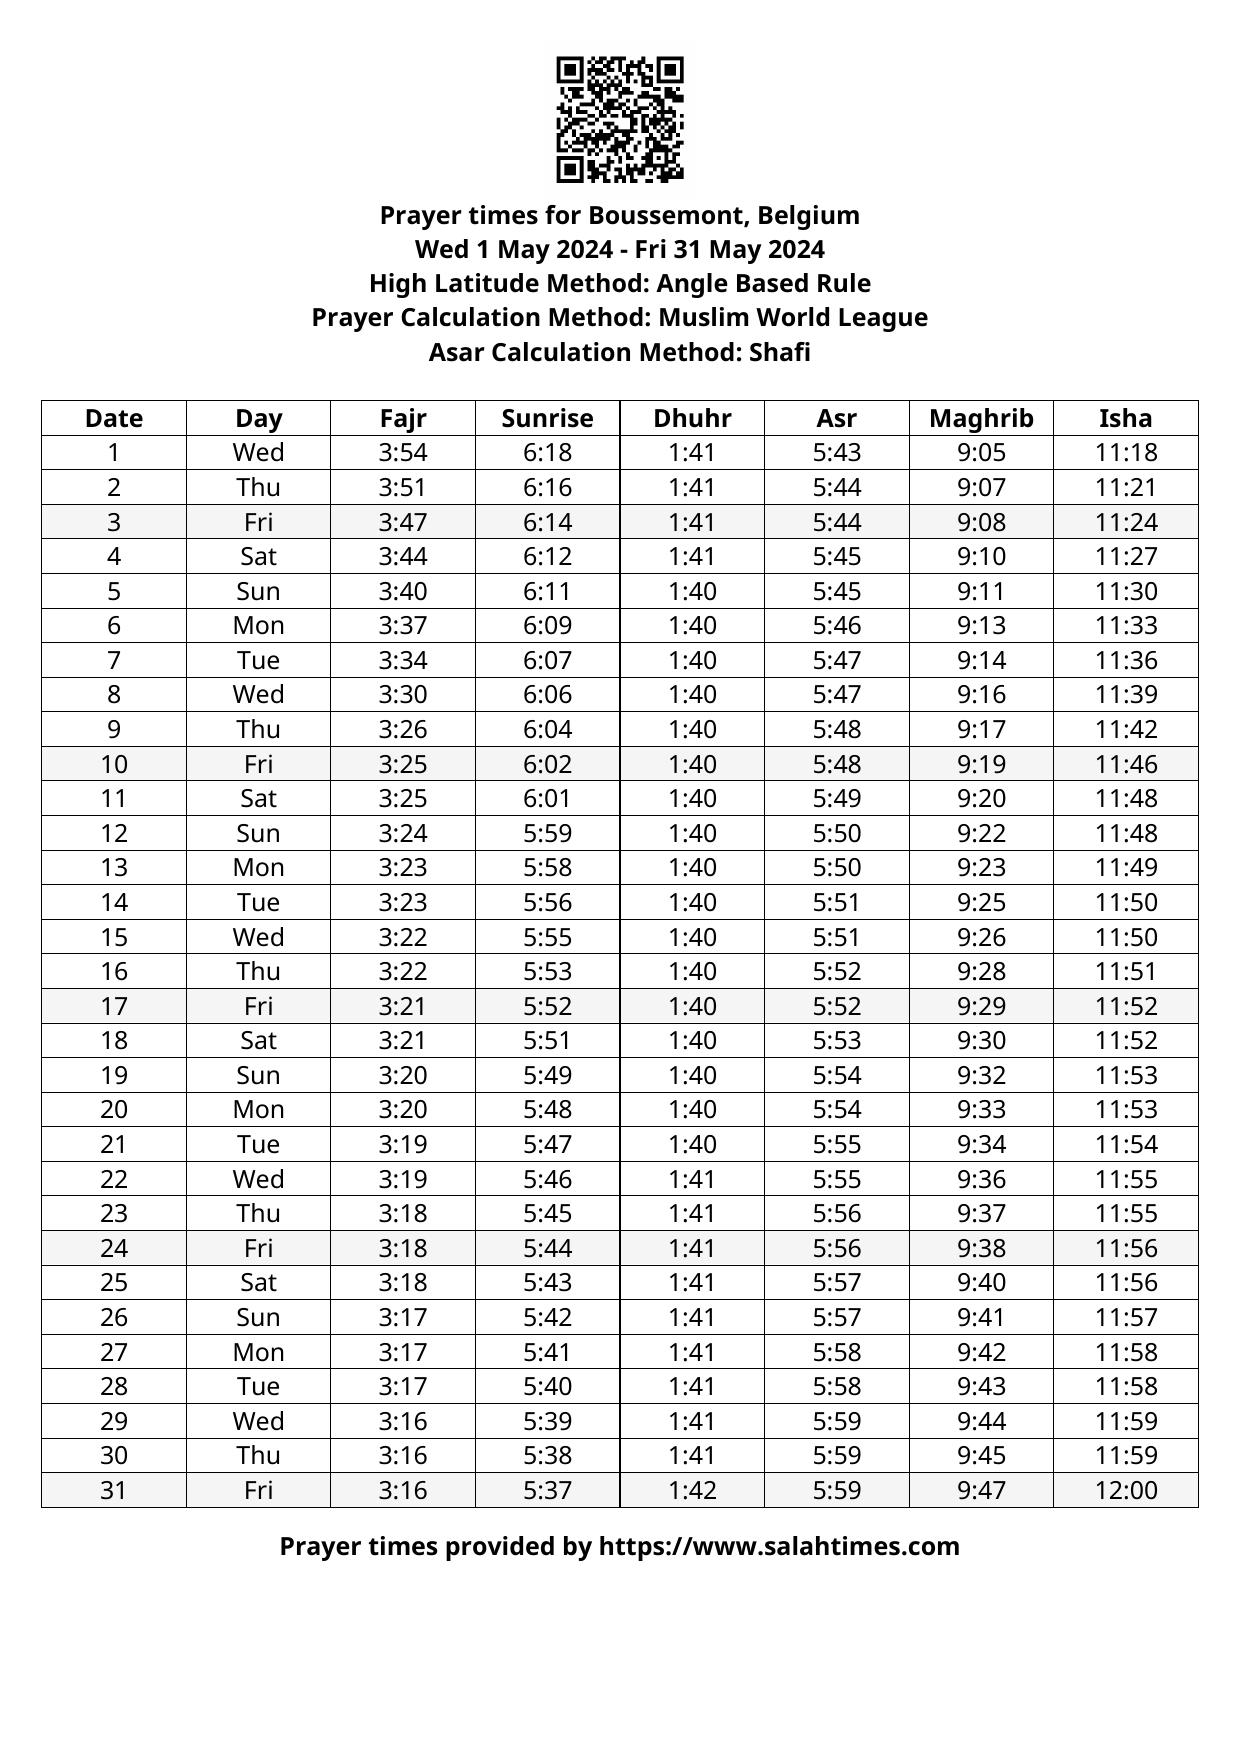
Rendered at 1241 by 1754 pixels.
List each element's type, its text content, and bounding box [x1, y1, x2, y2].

table_cell Mon [187, 1335, 330, 1368]
table_cell 11:42 [1054, 712, 1198, 746]
text Prayer Calculation Method: Muslim World League [42, 300, 1198, 334]
table_cell Fri [187, 1473, 330, 1507]
table_cell 11:52 [1054, 989, 1198, 1022]
table_cell 1:40 [621, 781, 764, 815]
table_cell 3:30 [331, 678, 475, 711]
table_cell 19 [42, 1058, 186, 1092]
table_cell 9:29 [910, 989, 1053, 1022]
table_cell 5:43 [765, 436, 909, 469]
table_cell 6:01 [476, 781, 619, 815]
table_cell 5:47 [765, 678, 909, 711]
table_cell 9:40 [910, 1266, 1053, 1299]
table_cell 11:33 [1054, 609, 1198, 642]
table_cell 3:20 [331, 1093, 475, 1126]
table_cell 3:25 [331, 747, 475, 780]
table_cell 11:55 [1054, 1196, 1198, 1230]
table_cell Wed [187, 1404, 330, 1437]
table_cell 3:22 [331, 954, 475, 988]
table_cell 5:43 [476, 1266, 619, 1299]
table_cell 5:55 [765, 1127, 909, 1161]
table_cell 31 [42, 1473, 186, 1507]
table_cell 3:34 [331, 643, 475, 677]
table_cell 5:48 [476, 1093, 619, 1126]
table_cell 5:38 [476, 1439, 619, 1472]
table_cell 1:40 [621, 609, 764, 642]
table_cell 6:06 [476, 678, 619, 711]
table_cell 11:52 [1054, 1024, 1198, 1057]
table_cell 5:59 [476, 816, 619, 849]
table_cell 3:23 [331, 851, 475, 884]
table_cell 11:36 [1054, 643, 1198, 677]
table_cell 9:30 [910, 1024, 1053, 1057]
table_cell 5:40 [476, 1369, 619, 1403]
table_header Fajr [331, 401, 475, 434]
table_cell Wed [187, 1162, 330, 1195]
table_cell 21 [42, 1127, 186, 1161]
table_cell 5:58 [765, 1335, 909, 1368]
table_cell 5:55 [765, 1162, 909, 1195]
table_cell 5:46 [476, 1162, 619, 1195]
table_cell 9:08 [910, 505, 1053, 538]
table_cell 11:50 [1054, 885, 1198, 919]
table_cell 1:40 [621, 885, 764, 919]
table_cell 11:50 [1054, 920, 1198, 953]
table_cell 20 [42, 1093, 186, 1126]
table_cell 5:50 [765, 816, 909, 849]
table_cell 1:41 [621, 436, 764, 469]
table_cell 5:44 [476, 1231, 619, 1264]
table_cell 27 [42, 1335, 186, 1368]
table_cell 3:16 [331, 1473, 475, 1507]
table_cell 11:27 [1054, 539, 1198, 573]
table_cell Tue [187, 1127, 330, 1161]
table_cell 3:18 [331, 1196, 475, 1230]
table_cell 6:07 [476, 643, 619, 677]
table_header Maghrib [910, 401, 1053, 434]
table_cell 11:24 [1054, 505, 1198, 538]
table_cell 3:18 [331, 1231, 475, 1264]
table_cell 3:21 [331, 1024, 475, 1057]
table_header Sunrise [476, 401, 619, 434]
text Asar Calculation Method: Shafi [42, 334, 1198, 368]
table_cell 6:18 [476, 436, 619, 469]
table_cell Sat [187, 1024, 330, 1057]
table_cell Fri [187, 1231, 330, 1264]
table_cell 9:43 [910, 1369, 1053, 1403]
table_cell 5:58 [765, 1369, 909, 1403]
table_cell 2 [42, 470, 186, 504]
table_cell 3:21 [331, 989, 475, 1022]
table_cell 3:19 [331, 1127, 475, 1161]
table_cell 5:53 [765, 1024, 909, 1057]
table_cell 3:25 [331, 781, 475, 815]
table_cell Tue [187, 1369, 330, 1403]
table_cell 11:30 [1054, 574, 1198, 607]
table_header Date [42, 401, 186, 434]
table_cell Thu [187, 470, 330, 504]
table_cell 11:58 [1054, 1369, 1198, 1403]
table_cell 1:40 [621, 851, 764, 884]
table_cell 11:55 [1054, 1162, 1198, 1195]
table_cell Thu [187, 1196, 330, 1230]
text Prayer times for Boussemont, Belgium [42, 198, 1198, 232]
table_cell 15 [42, 920, 186, 953]
table_cell 3:17 [331, 1369, 475, 1403]
table_cell 1:41 [621, 1335, 764, 1368]
table_cell 11:54 [1054, 1127, 1198, 1161]
table_cell 5:57 [765, 1300, 909, 1334]
table_cell 5:52 [765, 954, 909, 988]
table_cell 28 [42, 1369, 186, 1403]
table_cell 6 [42, 609, 186, 642]
table_cell 1:40 [621, 643, 764, 677]
table_cell 4 [42, 539, 186, 573]
table_cell 9:19 [910, 747, 1053, 780]
table_cell 16 [42, 954, 186, 988]
table_cell Sun [187, 1300, 330, 1334]
table_cell 1:40 [621, 954, 764, 988]
table_cell 11:56 [1054, 1231, 1198, 1264]
table_cell 1:40 [621, 1058, 764, 1092]
table_cell 5:59 [765, 1439, 909, 1472]
table_cell 3:44 [331, 539, 475, 573]
table_cell 5:39 [476, 1404, 619, 1437]
table_cell 3:16 [331, 1439, 475, 1472]
table_cell 9:41 [910, 1300, 1053, 1334]
table_cell 5:59 [765, 1404, 909, 1437]
table_cell 1:41 [621, 470, 764, 504]
table_cell 11:49 [1054, 851, 1198, 884]
table_cell 29 [42, 1404, 186, 1437]
text High Latitude Method: Angle Based Rule [42, 266, 1198, 300]
table_cell 9:25 [910, 885, 1053, 919]
table_cell 1:41 [621, 1162, 764, 1195]
table_cell 6:14 [476, 505, 619, 538]
table_cell 5:37 [476, 1473, 619, 1507]
table_cell 6:16 [476, 470, 619, 504]
table_cell 6:12 [476, 539, 619, 573]
table_cell 3:40 [331, 574, 475, 607]
table_cell 11:58 [1054, 1335, 1198, 1368]
table_cell 7 [42, 643, 186, 677]
table_cell 5:45 [765, 539, 909, 573]
table_cell 1:41 [621, 1266, 764, 1299]
table_cell 12:00 [1054, 1473, 1198, 1507]
table_cell 3:17 [331, 1300, 475, 1334]
picture [542, 41, 699, 198]
table_cell 5:41 [476, 1335, 619, 1368]
table_cell 9:38 [910, 1231, 1053, 1264]
table_cell Thu [187, 954, 330, 988]
table_cell 5:58 [476, 851, 619, 884]
table_cell 5:45 [476, 1196, 619, 1230]
table_cell 5:57 [765, 1266, 909, 1299]
table_cell 9:32 [910, 1058, 1053, 1092]
table_cell Tue [187, 885, 330, 919]
table_cell 14 [42, 885, 186, 919]
table_cell 5:49 [476, 1058, 619, 1092]
table_cell 9:13 [910, 609, 1053, 642]
table_cell 11:18 [1054, 436, 1198, 469]
table_cell 9:36 [910, 1162, 1053, 1195]
table_cell 5:59 [765, 1473, 909, 1507]
table_cell 1:40 [621, 989, 764, 1022]
table_cell 5:44 [765, 470, 909, 504]
table_header Dhuhr [621, 401, 764, 434]
table_cell 9:34 [910, 1127, 1053, 1161]
table_cell 9:20 [910, 781, 1053, 815]
table_cell 26 [42, 1300, 186, 1334]
table_cell Wed [187, 920, 330, 953]
table_cell 3:18 [331, 1266, 475, 1299]
table_cell 5:48 [765, 712, 909, 746]
table_cell Mon [187, 851, 330, 884]
table_cell 5:56 [765, 1196, 909, 1230]
table_cell Thu [187, 712, 330, 746]
table_cell 5:53 [476, 954, 619, 988]
table_cell 30 [42, 1439, 186, 1472]
table_cell 1:41 [621, 1369, 764, 1403]
table_cell Sun [187, 816, 330, 849]
table_cell 1:41 [621, 505, 764, 538]
table_cell 9:10 [910, 539, 1053, 573]
table_cell 6:11 [476, 574, 619, 607]
table_cell 11 [42, 781, 186, 815]
table_cell 3:26 [331, 712, 475, 746]
table_cell 3:54 [331, 436, 475, 469]
table_cell 24 [42, 1231, 186, 1264]
table_cell 11:53 [1054, 1058, 1198, 1092]
table_cell 5:50 [765, 851, 909, 884]
table_cell 5:48 [765, 747, 909, 780]
table_cell 10 [42, 747, 186, 780]
table_cell 1:40 [621, 816, 764, 849]
table_cell 1:40 [621, 1024, 764, 1057]
table_cell 3:24 [331, 816, 475, 849]
table_cell 11:48 [1054, 816, 1198, 849]
table_cell 9:17 [910, 712, 1053, 746]
table_cell 5:52 [765, 989, 909, 1022]
table_cell 3:20 [331, 1058, 475, 1092]
table_cell Tue [187, 643, 330, 677]
table_cell Sun [187, 574, 330, 607]
table_cell 9:07 [910, 470, 1053, 504]
table_cell 5:56 [765, 1231, 909, 1264]
table_cell 1:41 [621, 1300, 764, 1334]
table_cell 13 [42, 851, 186, 884]
table_cell Sun [187, 1058, 330, 1092]
table_cell 9:45 [910, 1439, 1053, 1472]
text Prayer times provided by https://www.salahtimes.com [42, 1528, 1198, 1563]
table_cell 9:16 [910, 678, 1053, 711]
table_cell 5:47 [765, 643, 909, 677]
table_cell 1:40 [621, 1093, 764, 1126]
table_cell 3:22 [331, 920, 475, 953]
table_cell 1 [42, 436, 186, 469]
table_cell 5:55 [476, 920, 619, 953]
table_cell 5:45 [765, 574, 909, 607]
table_header Day [187, 401, 330, 434]
table_cell 23 [42, 1196, 186, 1230]
table_cell 17 [42, 989, 186, 1022]
table_cell 9:37 [910, 1196, 1053, 1230]
table_cell 3:51 [331, 470, 475, 504]
table_cell 11:21 [1054, 470, 1198, 504]
table_header Isha [1054, 401, 1198, 434]
table_cell 1:40 [621, 712, 764, 746]
table_cell 11:46 [1054, 747, 1198, 780]
table_cell 9:42 [910, 1335, 1053, 1368]
table_cell 5:47 [476, 1127, 619, 1161]
table_cell 11:39 [1054, 678, 1198, 711]
table_cell 5:51 [765, 885, 909, 919]
table_cell 18 [42, 1024, 186, 1057]
table_cell 3 [42, 505, 186, 538]
table_cell 1:41 [621, 1196, 764, 1230]
table_cell 3:19 [331, 1162, 475, 1195]
table_cell 5:54 [765, 1058, 909, 1092]
table_cell 5:56 [476, 885, 619, 919]
table_cell 3:37 [331, 609, 475, 642]
table_cell Fri [187, 505, 330, 538]
table_cell 9:26 [910, 920, 1053, 953]
table_cell 11:51 [1054, 954, 1198, 988]
table_cell 22 [42, 1162, 186, 1195]
table_cell 3:23 [331, 885, 475, 919]
table_cell 5:46 [765, 609, 909, 642]
table_cell 6:04 [476, 712, 619, 746]
table_cell 9 [42, 712, 186, 746]
table_cell 11:57 [1054, 1300, 1198, 1334]
table_cell 9:33 [910, 1093, 1053, 1126]
table_cell 8 [42, 678, 186, 711]
table_cell 1:42 [621, 1473, 764, 1507]
table_cell Thu [187, 1439, 330, 1472]
table_cell 1:40 [621, 920, 764, 953]
table_cell Fri [187, 747, 330, 780]
table_cell 11:59 [1054, 1404, 1198, 1437]
table_cell Mon [187, 1093, 330, 1126]
table_cell 3:47 [331, 505, 475, 538]
table_cell 11:56 [1054, 1266, 1198, 1299]
table_cell 9:22 [910, 816, 1053, 849]
table_cell 6:02 [476, 747, 619, 780]
table_cell 5:51 [476, 1024, 619, 1057]
table_cell Wed [187, 436, 330, 469]
table_cell 9:14 [910, 643, 1053, 677]
table_cell 11:53 [1054, 1093, 1198, 1126]
table_cell Wed [187, 678, 330, 711]
table_cell 5 [42, 574, 186, 607]
text Wed 1 May 2024 - Fri 31 May 2024 [42, 232, 1198, 266]
table_cell 5:54 [765, 1093, 909, 1126]
table_cell 9:11 [910, 574, 1053, 607]
table_cell 1:40 [621, 574, 764, 607]
table_cell 6:09 [476, 609, 619, 642]
table_cell 11:48 [1054, 781, 1198, 815]
table_cell 9:47 [910, 1473, 1053, 1507]
table_cell Sat [187, 539, 330, 573]
table_cell 12 [42, 816, 186, 849]
table_cell 1:40 [621, 747, 764, 780]
table_cell Mon [187, 609, 330, 642]
table_cell 9:05 [910, 436, 1053, 469]
table_cell Fri [187, 989, 330, 1022]
table_cell 11:59 [1054, 1439, 1198, 1472]
table_cell 1:41 [621, 1439, 764, 1472]
table_cell 1:40 [621, 1127, 764, 1161]
table_cell 9:44 [910, 1404, 1053, 1437]
table_cell 5:52 [476, 989, 619, 1022]
table_cell 3:17 [331, 1335, 475, 1368]
table_cell 9:28 [910, 954, 1053, 988]
table_cell 5:42 [476, 1300, 619, 1334]
table_cell 9:23 [910, 851, 1053, 884]
table_cell 5:44 [765, 505, 909, 538]
table_cell Sat [187, 781, 330, 815]
table_cell 1:41 [621, 539, 764, 573]
table_cell 5:49 [765, 781, 909, 815]
table_cell 3:16 [331, 1404, 475, 1437]
table_cell 5:51 [765, 920, 909, 953]
table_cell 1:40 [621, 678, 764, 711]
table_cell 25 [42, 1266, 186, 1299]
table_header Asr [765, 401, 909, 434]
table_cell 1:41 [621, 1404, 764, 1437]
table_cell Sat [187, 1266, 330, 1299]
table_cell 1:41 [621, 1231, 764, 1264]
